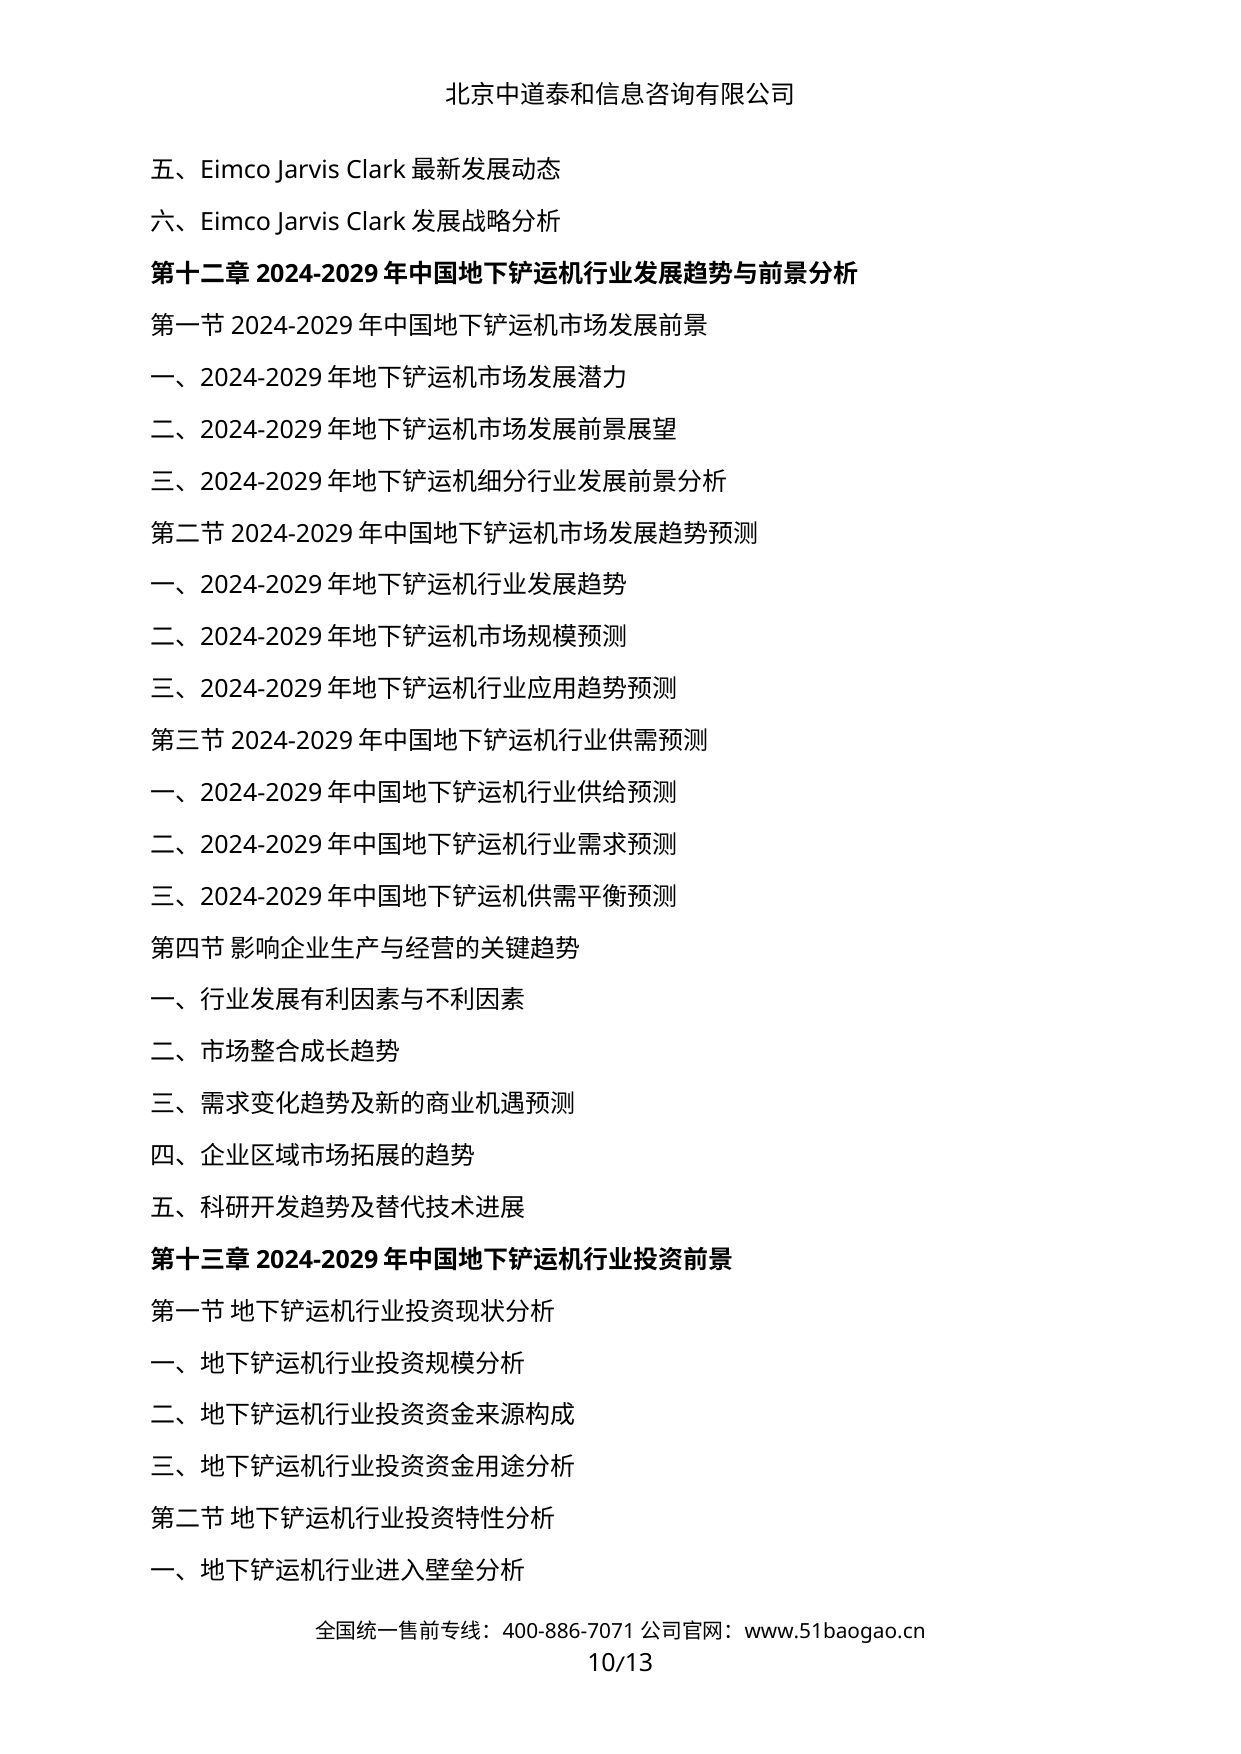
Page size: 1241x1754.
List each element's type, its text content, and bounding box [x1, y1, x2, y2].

text 第四节 影响企业生产与经营的关键趋势 [150, 928, 1090, 964]
text 一、2024-2029年地下铲运机市场发展潜力 [150, 357, 1090, 394]
text 第一节 2024-2029年中国地下铲运机市场发展前景 [150, 306, 1090, 342]
text 第一节 地下铲运机行业投资现状分析 [150, 1291, 1090, 1327]
text 六、Eimco Jarvis Clark发展战略分析 [150, 202, 1090, 238]
text 一、2024-2029年地下铲运机行业发展趋势 [150, 565, 1090, 601]
text 一、行业发展有利因素与不利因素 [150, 980, 1090, 1016]
text 第二节 地下铲运机行业投资特性分析 [150, 1499, 1090, 1535]
text 三、需求变化趋势及新的商业机遇预测 [150, 1084, 1090, 1120]
text 三、2024-2029年中国地下铲运机供需平衡预测 [150, 876, 1090, 912]
text 二、市场整合成长趋势 [150, 1032, 1090, 1068]
text 五、Eimco Jarvis Clark最新发展动态 [150, 150, 1090, 186]
text 第二节 2024-2029年中国地下铲运机市场发展趋势预测 [150, 513, 1090, 549]
text 二、地下铲运机行业投资资金来源构成 [150, 1395, 1090, 1431]
text 二、2024-2029年中国地下铲运机行业需求预测 [150, 824, 1090, 861]
text 一、2024-2029年中国地下铲运机行业供给预测 [150, 772, 1090, 809]
text 三、地下铲运机行业投资资金用途分析 [150, 1447, 1090, 1483]
text 三、2024-2029年地下铲运机细分行业发展前景分析 [150, 461, 1090, 497]
text 第十三章 2024-2029年中国地下铲运机行业投资前景 [150, 1239, 1090, 1276]
text 二、2024-2029年地下铲运机市场发展前景展望 [150, 409, 1090, 446]
text 一、地下铲运机行业进入壁垒分析 [150, 1551, 1090, 1587]
text 一、地下铲运机行业投资规模分析 [150, 1343, 1090, 1379]
text 四、企业区域市场拓展的趋势 [150, 1136, 1090, 1172]
text 三、2024-2029年地下铲运机行业应用趋势预测 [150, 669, 1090, 705]
text 五、科研开发趋势及替代技术进展 [150, 1187, 1090, 1224]
text 第三节 2024-2029年中国地下铲运机行业供需预测 [150, 721, 1090, 757]
text 二、2024-2029年地下铲运机市场规模预测 [150, 617, 1090, 653]
text 第十二章 2024-2029年中国地下铲运机行业发展趋势与前景分析 [150, 254, 1090, 290]
